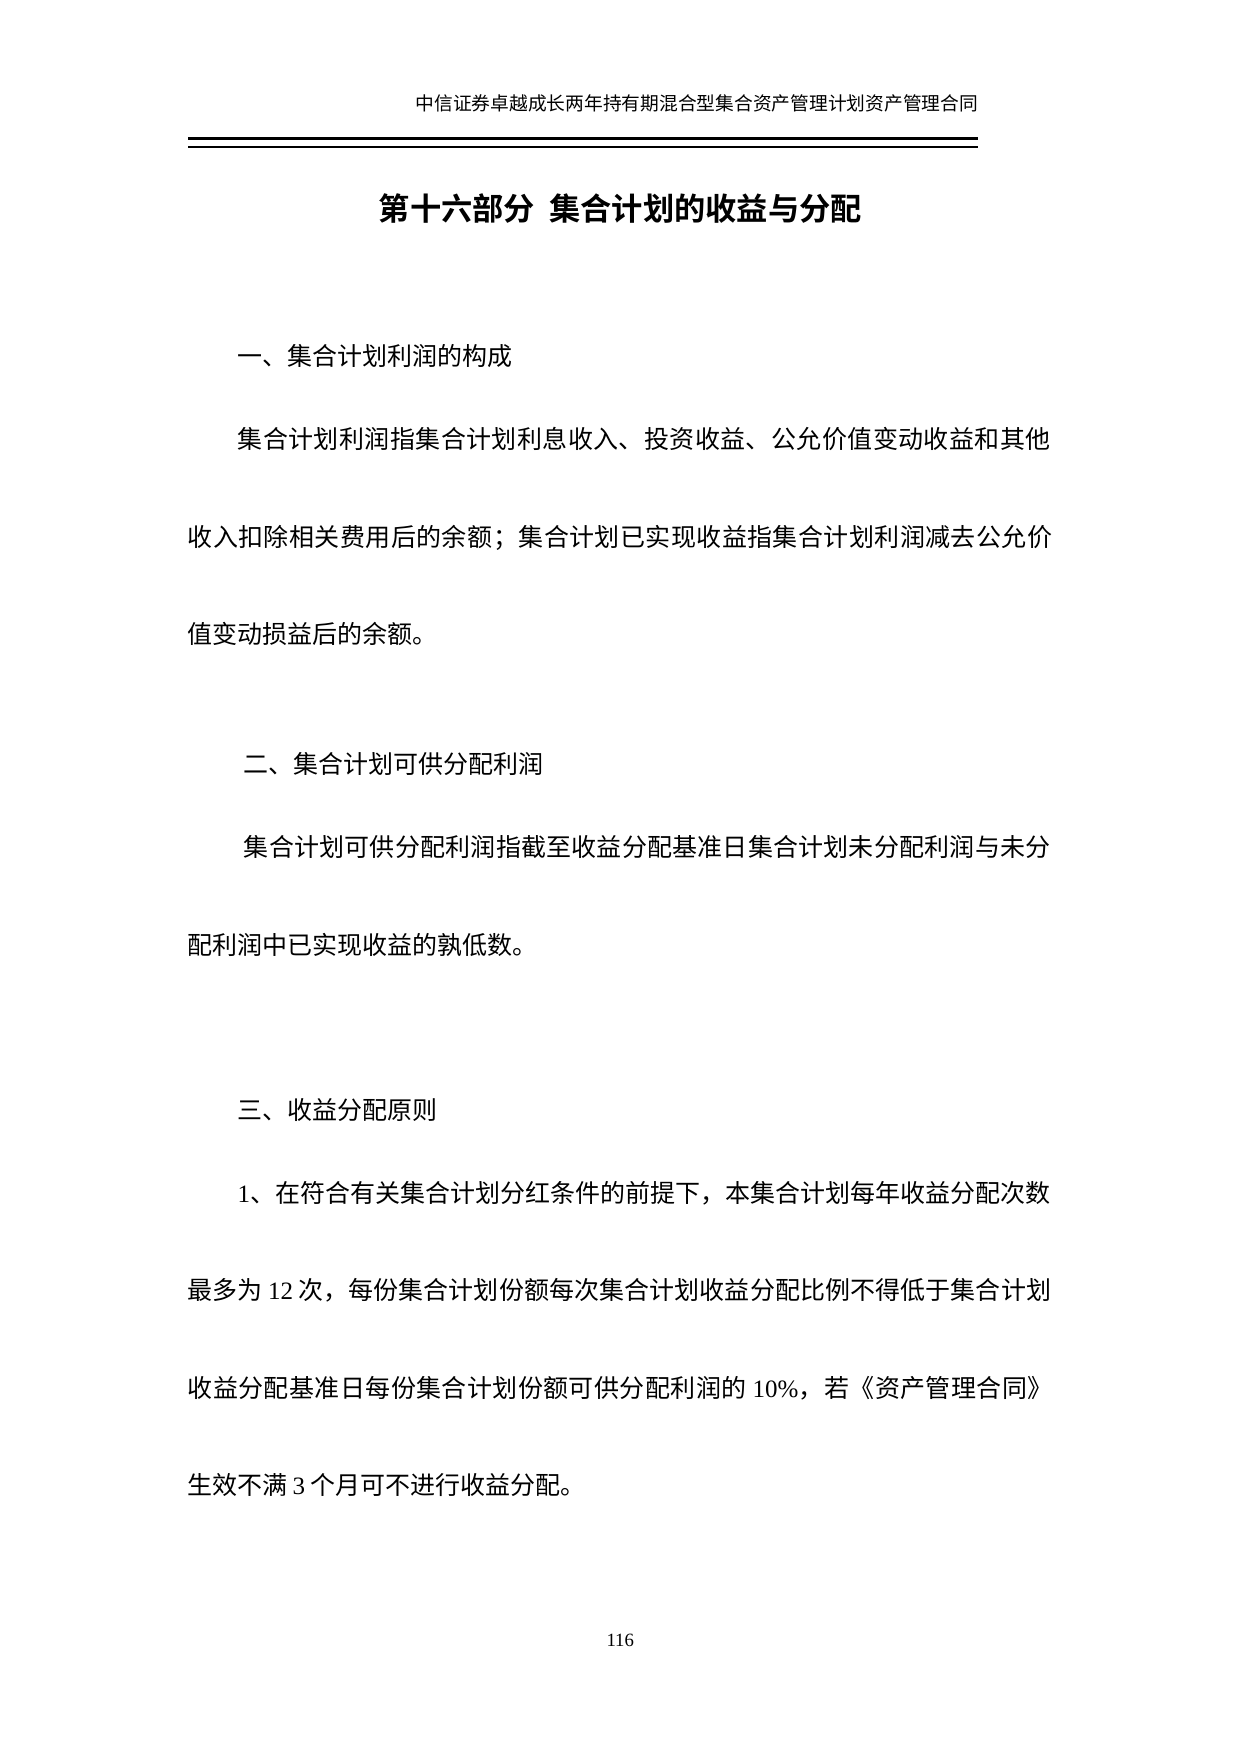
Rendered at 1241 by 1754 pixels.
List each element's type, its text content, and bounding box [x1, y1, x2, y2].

text 集合计划可供分配利润指截至收益分配基准日集合计划未分配利润与未分配利润中已实现收益的孰低数。 [187, 813, 1053, 976]
text 二、集合计划可供分配利润 [187, 730, 1053, 795]
text 1、在符合有关集合计划分红条件的前提下，本集合计划每年收益分配次数最多为12次，每份集合计划份额每次集合计划收益分配比例不得低于集合计划收益分配基准日每份集合计划份额可供分配利润的10%，若《资产管理合同》生效不满3个月可不进行收益分配。 [187, 1159, 1053, 1516]
subtitle 第十六部分 集合计划的收益与分配 [187, 174, 1053, 239]
text 集合计划利润指集合计划利息收入、投资收益、公允价值变动收益和其他收入扣除相关费用后的余额；集合计划已实现收益指集合计划利润减去公允价值变动损益后的余额。 [187, 405, 1053, 665]
text 一、集合计划利润的构成 [187, 322, 1053, 387]
text 三、收益分配原则 [187, 1076, 1053, 1141]
